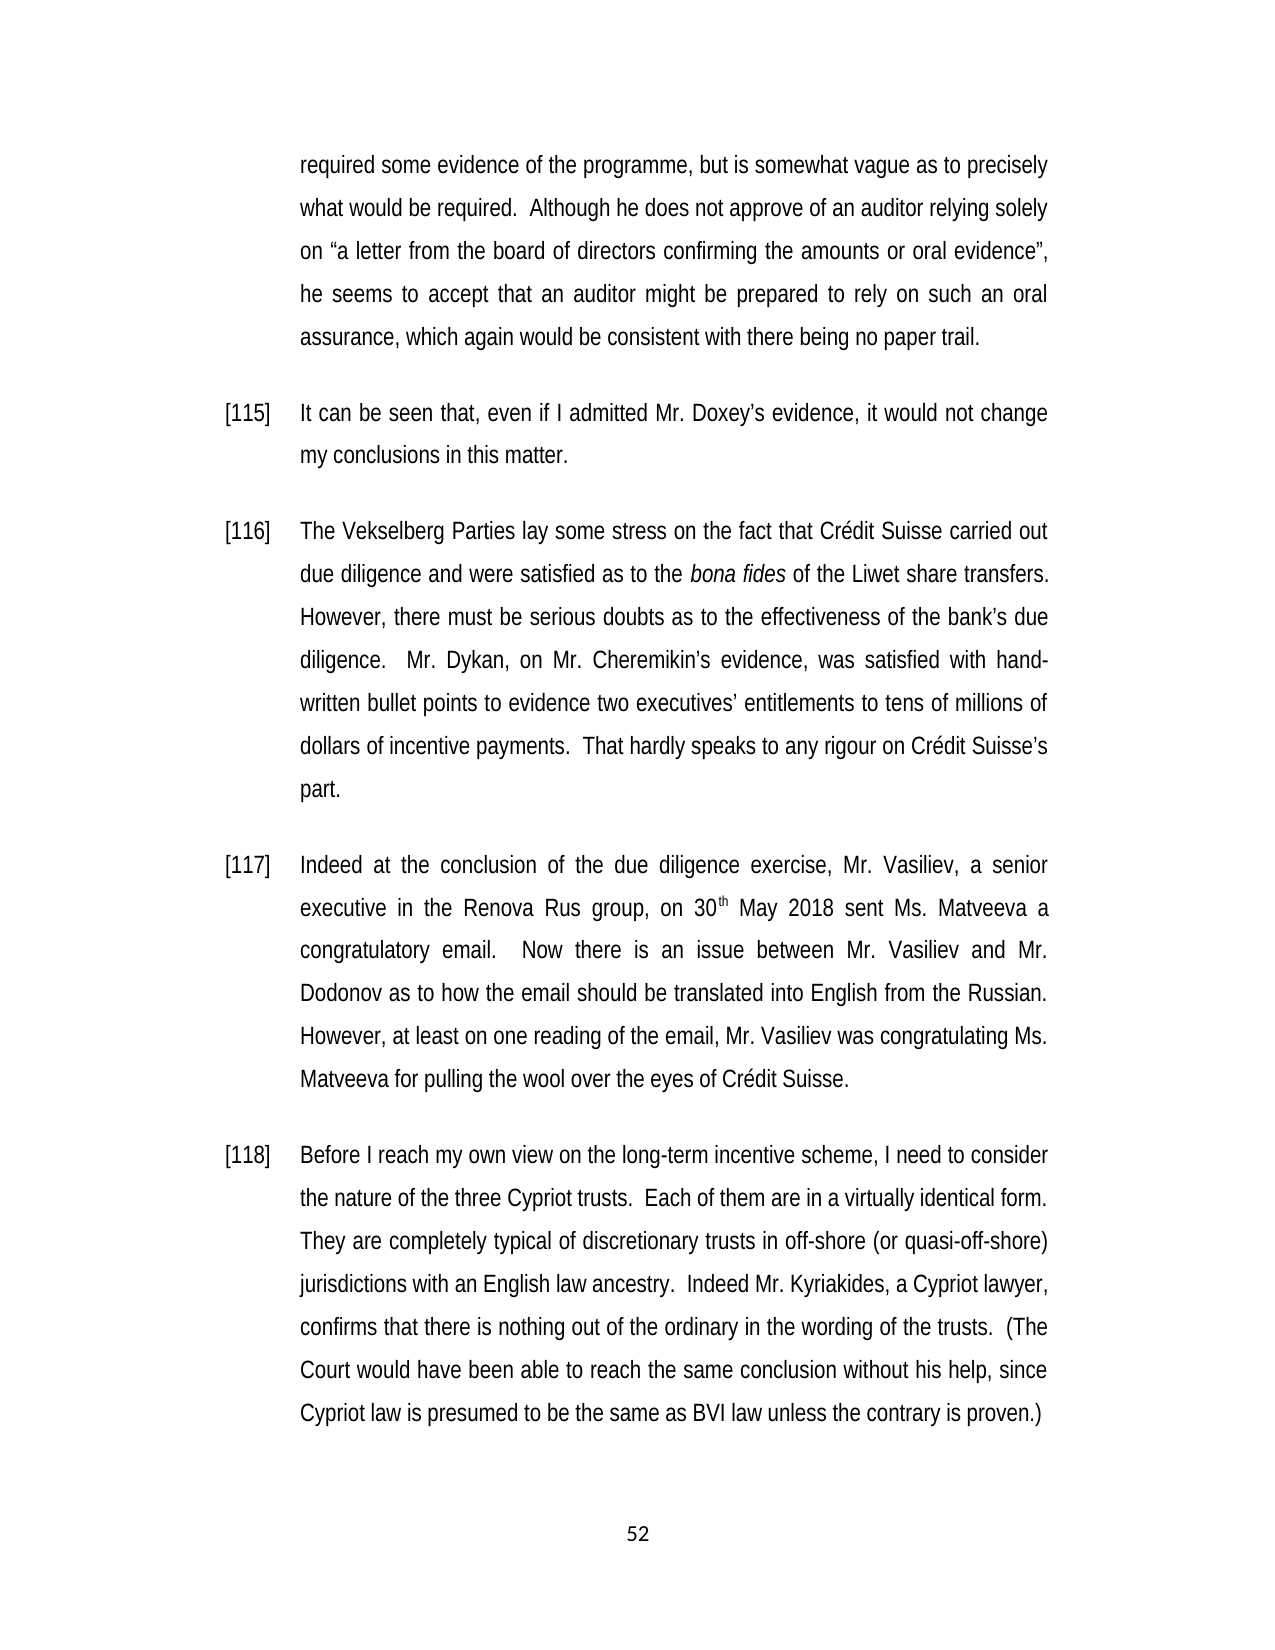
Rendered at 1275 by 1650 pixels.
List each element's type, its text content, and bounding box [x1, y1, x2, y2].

list It can be seen that, even if I admitted Mr. Doxey’s evidence, it would not change my conclusions in this matter. [225, 397, 1050, 469]
list Before I reach my own view on the long-term incentive scheme, I need to consider the nature of the three Cypriot trusts. Each of them are in a virtually identical form. They are completely typical of discretionary trusts in off-shore (or quasi-off-shore) jurisdictions with an English law ancestry. Indeed Mr. Kyriakides, a Cypriot lawyer, confirms that there is nothing out of the ordinary in the wording of the trusts. (The Court would have been able to reach the same conclusion without his help, since Cypriot law is presumed to be the same as BVI law unless the contrary is proven.) [225, 1140, 1050, 1426]
list The Vekselberg Parties lay some stress on the fact that Crédit Suisse carried out due diligence and were satisfied as to the bona fides of the Liwet share transfers. However, there must be serious doubts as to the effectiveness of the bank’s due diligence. Mr. Dykan, on Mr. Cheremikin’s evidence, was satisfied with hand-written bullet points to evidence two executives’ entitlements to tens of millions of dollars of incentive payments. That hardly speaks to any rigour on Crédit Suisse’s part. [225, 516, 1050, 802]
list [225, 150, 1050, 350]
list Indeed at the conclusion of the due diligence exercise, Mr. Vasiliev, a senior executive in the Renova Rus group, on 30th May 2018 sent Ms. Matveeva a congratulatory email. Now there is an issue between Mr. Vasiliev and Mr. Dodonov as to how the email should be translated into English from the Russian. However, at least on one reading of the email, Mr. Vasiliev was congratulating Ms. Matveeva for pulling the wool over the eyes of Crédit Suisse. [225, 849, 1050, 1093]
